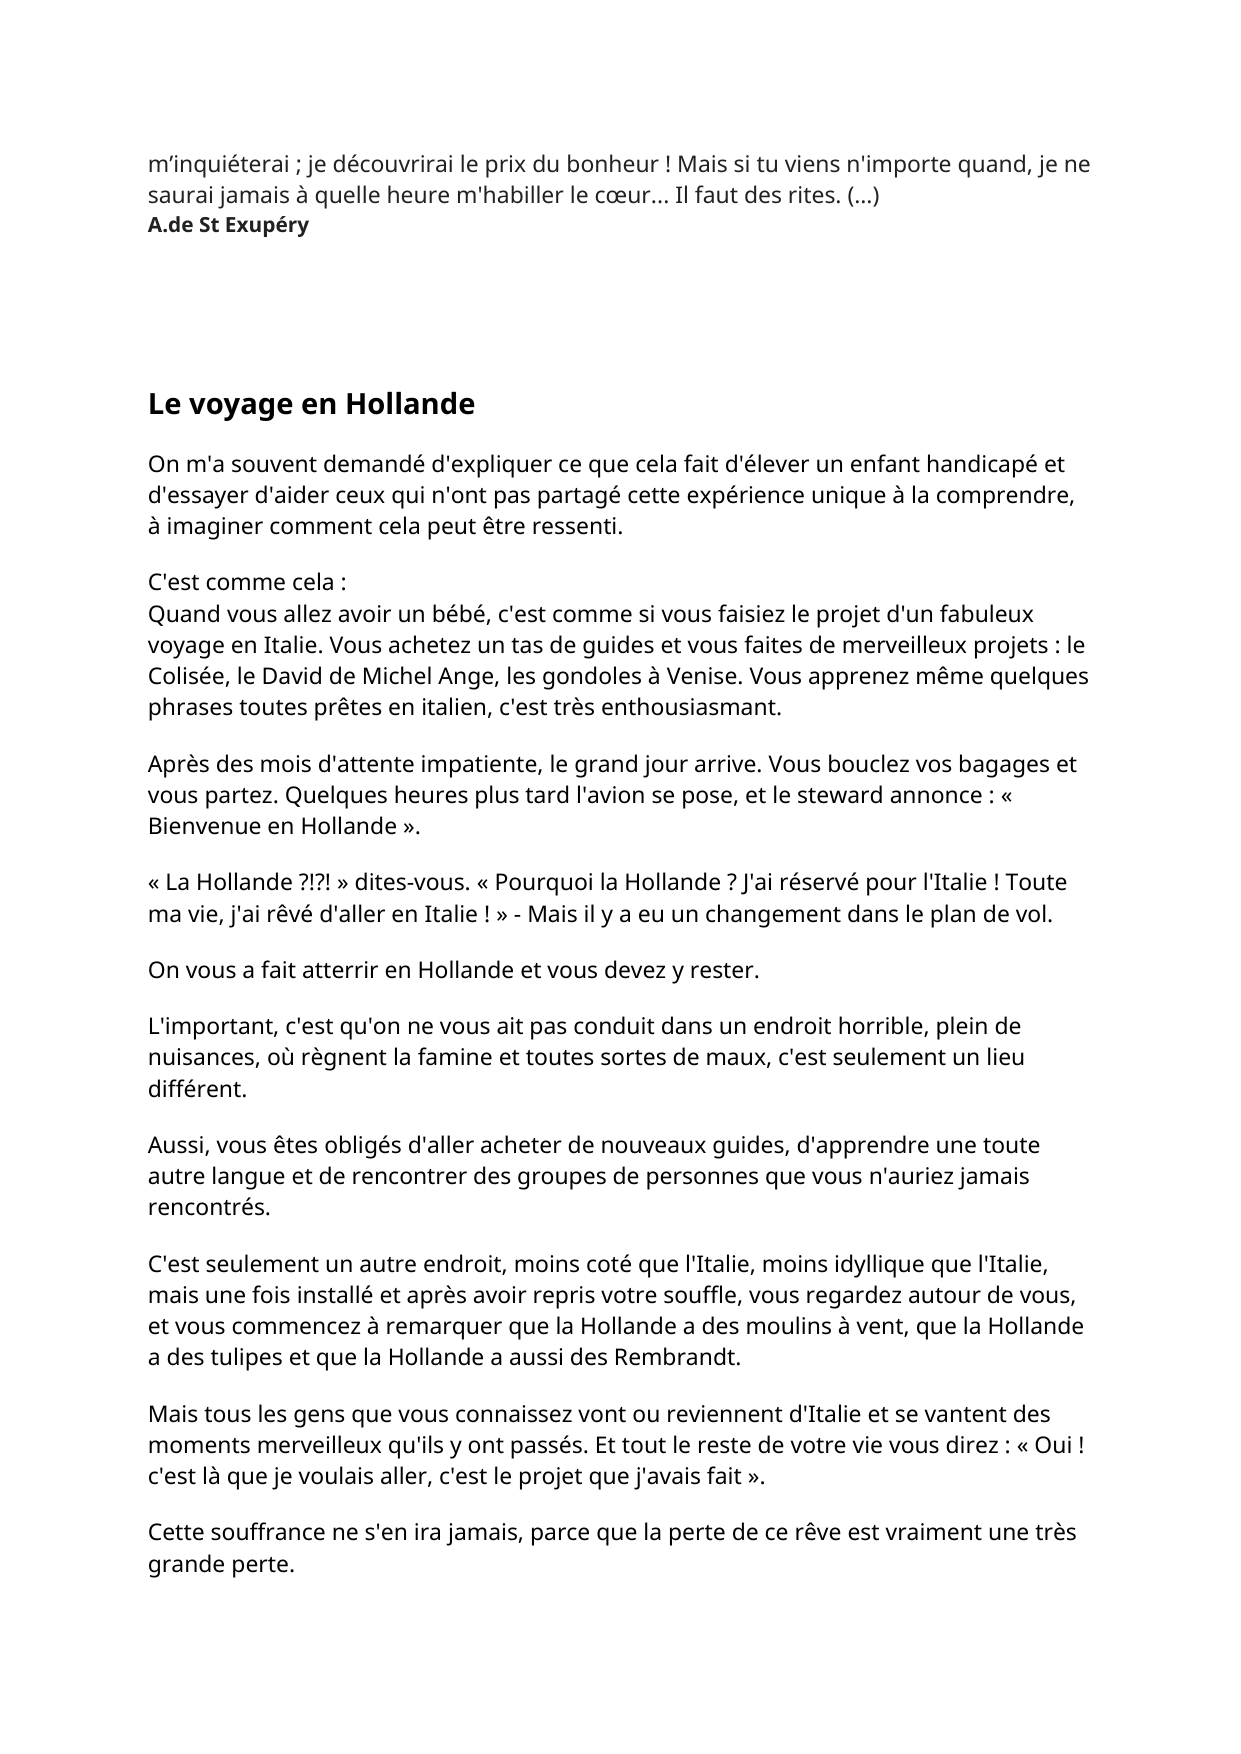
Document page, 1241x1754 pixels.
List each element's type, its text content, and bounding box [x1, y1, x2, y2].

text Après des mois d'attente impatiente, le grand jour arrive. Vous bouclez vos bagages et vous partez. Quelques heures plus tard l'avion se pose, et le steward annonce : « Bienvenue en Hollande ». [148, 748, 1093, 841]
text C'est comme cela : Quand vous allez avoir un bébé, c'est comme si vous faisiez le projet d'un fabuleux voyage en Italie. Vous achetez un tas de guides et vous faites de merveilleux projets : le Colisée, le David de Michel Ange, les gondoles à Venise. Vous apprenez même quelques phrases toutes prêtes en italien, c'est très enthousiasmant. [148, 566, 1093, 723]
text Cette souffrance ne s'en ira jamais, parce que la perte de ce rêve est vraiment une très grande perte. [148, 1516, 1093, 1579]
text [148, 148, 1093, 238]
text On m'a souvent demandé d'expliquer ce que cela fait d'élever un enfant handicapé et d'essayer d'aider ceux qui n'ont pas partagé cette expérience unique à la comprendre, à imaginer comment cela peut être ressenti. [148, 448, 1093, 541]
text Mais tous les gens que vous connaissez vont ou reviennent d'Italie et se vantent des moments merveilleux qu'ils y ont passés. Et tout le reste de votre vie vous direz : « Oui ! c'est là que je voulais aller, c'est le projet que j'avais fait ». [148, 1398, 1093, 1491]
text L'important, c'est qu'on ne vous ait pas conduit dans un endroit horrible, plein de nuisances, où règnent la famine et toutes sortes de maux, c'est seulement un lieu différent. [148, 1010, 1093, 1104]
text « La Hollande ?!?! » dites-vous. « Pourquoi la Hollande ? J'ai réservé pour l'Italie ! Toute ma vie, j'ai rêvé d'aller en Italie ! » - Mais il y a eu un changement dans le plan de vol. [148, 866, 1093, 929]
text On vous a fait atterrir en Hollande et vous devez y rester. [148, 954, 1093, 985]
text Le voyage en Hollande [148, 383, 1093, 423]
text C'est seulement un autre endroit, moins coté que l'Italie, moins idyllique que l'Italie, mais une fois installé et après avoir repris votre souffle, vous regardez autour de vous, et vous commencez à remarquer que la Hollande a des moulins à vent, que la Hollande a des tulipes et que la Hollande a aussi des Rembrandt. [148, 1248, 1093, 1373]
text Aussi, vous êtes obligés d'aller acheter de nouveaux guides, d'apprendre une toute autre langue et de rencontrer des groupes de personnes que vous n'auriez jamais rencontrés. [148, 1129, 1093, 1223]
